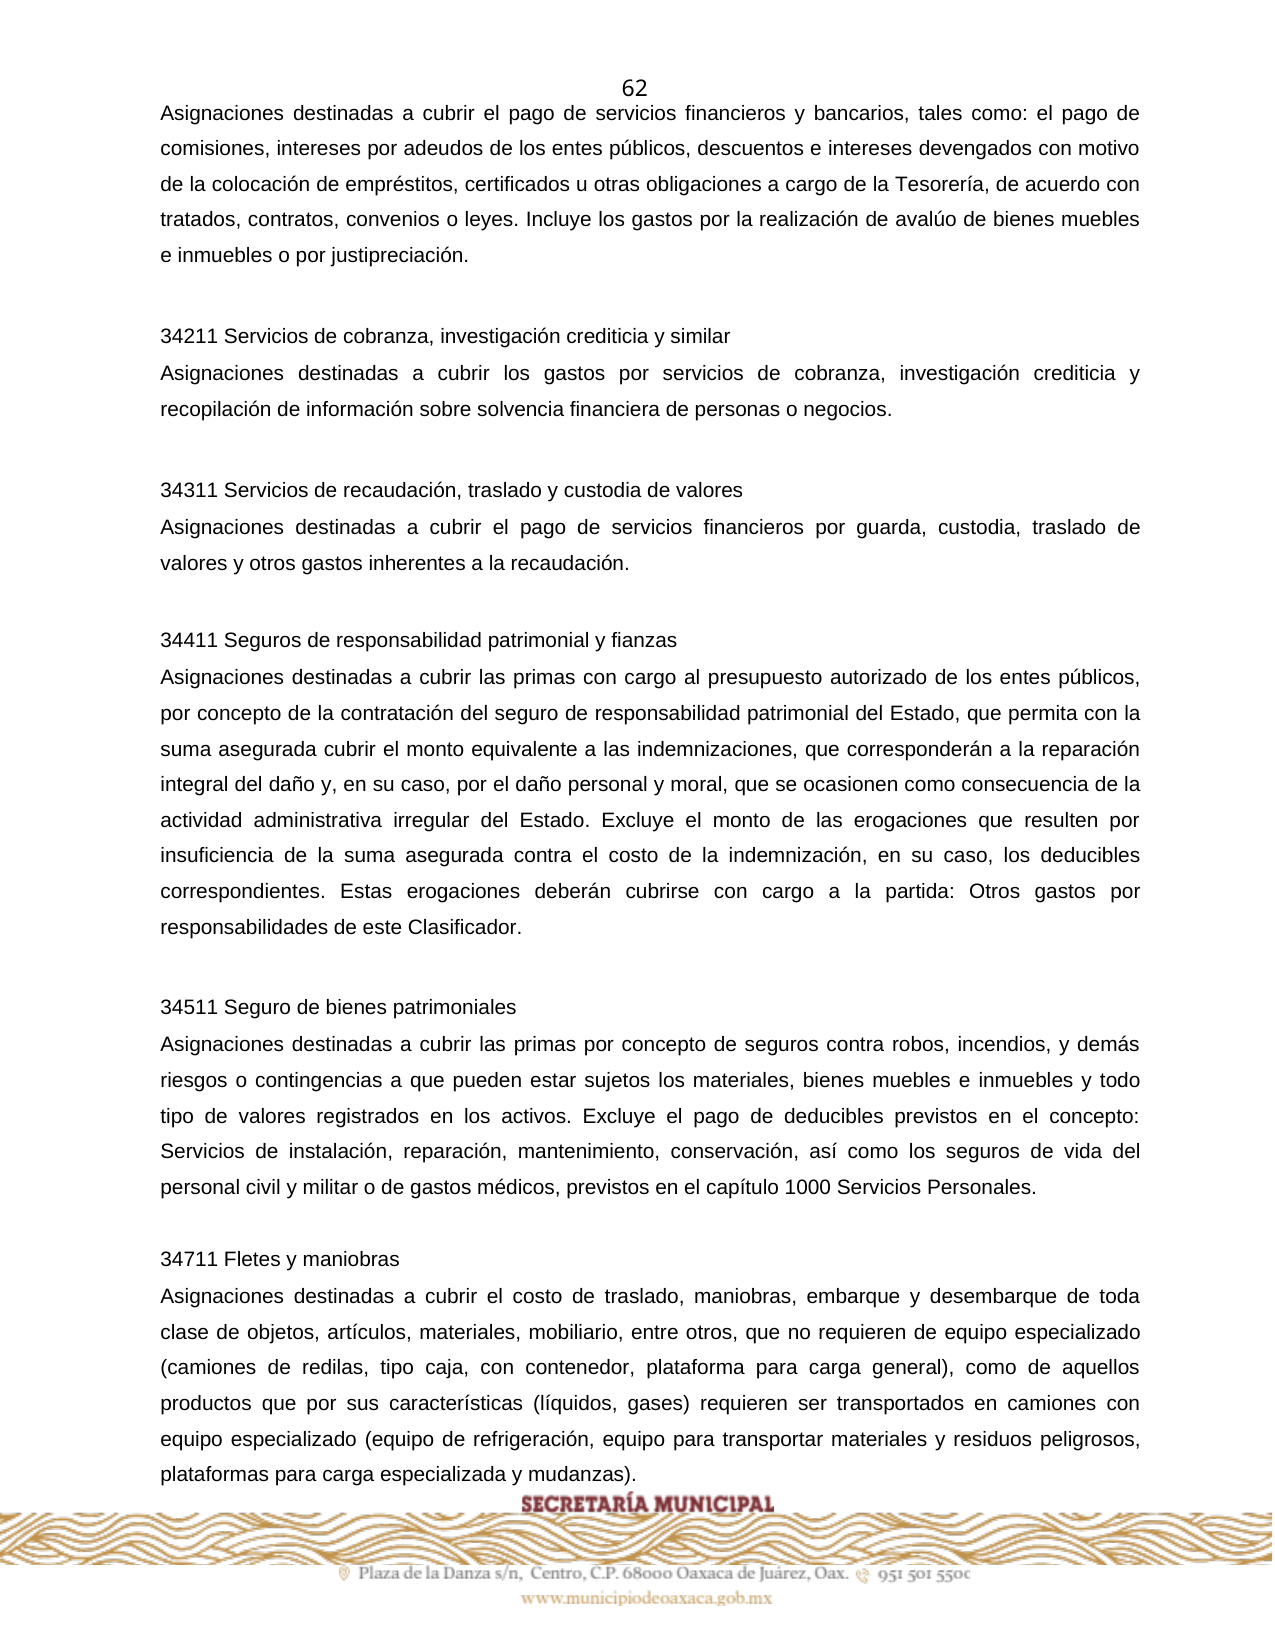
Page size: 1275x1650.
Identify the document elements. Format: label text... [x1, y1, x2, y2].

text 34711 Fletes y maniobras [160, 1247, 1142, 1271]
text 34211 Servicios de cobranza, investigación crediticia y similar [160, 324, 1142, 348]
text Asignaciones destinadas a cubrir el pago de servicios financieros por guarda, custodia, traslado de valores y otros gastos inherentes a la recaudación. [160, 515, 1142, 574]
text Asignaciones destinadas a cubrir el costo de traslado, maniobras, embarque y desembarque de toda clase de objetos, artículos, materiales, mobiliario, entre otros, que no requieren de equipo especializado (camiones de redilas, tipo caja, con contenedor, plataforma para carga general), como de aquellos productos que por sus características (líquidos, gases) requieren ser transportados en camiones con equipo especializado (equipo de refrigeración, equipo para transportar materiales y residuos peligrosos, plataformas para carga especializada y mudanzas). [160, 1284, 1142, 1486]
text Asignaciones destinadas a cubrir las primas con cargo al presupuesto autorizado de los entes públicos, por concepto de la contratación del seguro de responsabilidad patrimonial del Estado, que permita con la suma asegurada cubrir el monto equivalente a las indemnizaciones, que corresponderán a la reparación integral del daño y, en su caso, por el daño personal y moral, que se ocasionen como consecuencia de la actividad administrativa irregular del Estado. Excluye el monto de las erogaciones que resulten por insuficiencia de la suma asegurada contra el costo de la indemnización, en su caso, los deducibles correspondientes. Estas erogaciones deberán cubrirse con cargo a la partida: Otros gastos por responsabilidades de este Clasificador. [160, 665, 1142, 938]
text Asignaciones destinadas a cubrir los gastos por servicios de cobranza, investigación crediticia y recopilación de información sobre solvencia financiera de personas o negocios. [160, 361, 1142, 421]
text Asignaciones destinadas a cubrir las primas por concepto de seguros contra robos, incendios, y demás riesgos o contingencias a que pueden estar sujetos los materiales, bienes muebles e inmuebles y todo tipo de valores registrados en los activos. Excluye el pago de deducibles previstos en el concepto: Servicios de instalación, reparación, mantenimiento, conservación, así como los seguros de vida del personal civil y militar o de gastos médicos, previstos en el capítulo 1000 Servicios Personales. [160, 1032, 1142, 1199]
text 34411 Seguros de responsabilidad patrimonial y fianzas [160, 628, 1142, 652]
text 34511 Seguro de bienes patrimoniales [160, 995, 1142, 1019]
text 34311 Servicios de recaudación, traslado y custodia de valores [160, 478, 1142, 502]
text Asignaciones destinadas a cubrir el pago de servicios financieros y bancarios, tales como: el pago de comisiones, intereses por adeudos de los entes públicos, descuentos e intereses devengados con motivo de la colocación de empréstitos, certificados u otras obligaciones a cargo de la Tesorería, de acuerdo con tratados, contratos, convenios o leyes. Incluye los gastos por la realización de avalúo de bienes muebles e inmuebles o por justipreciación. [160, 100, 1142, 267]
